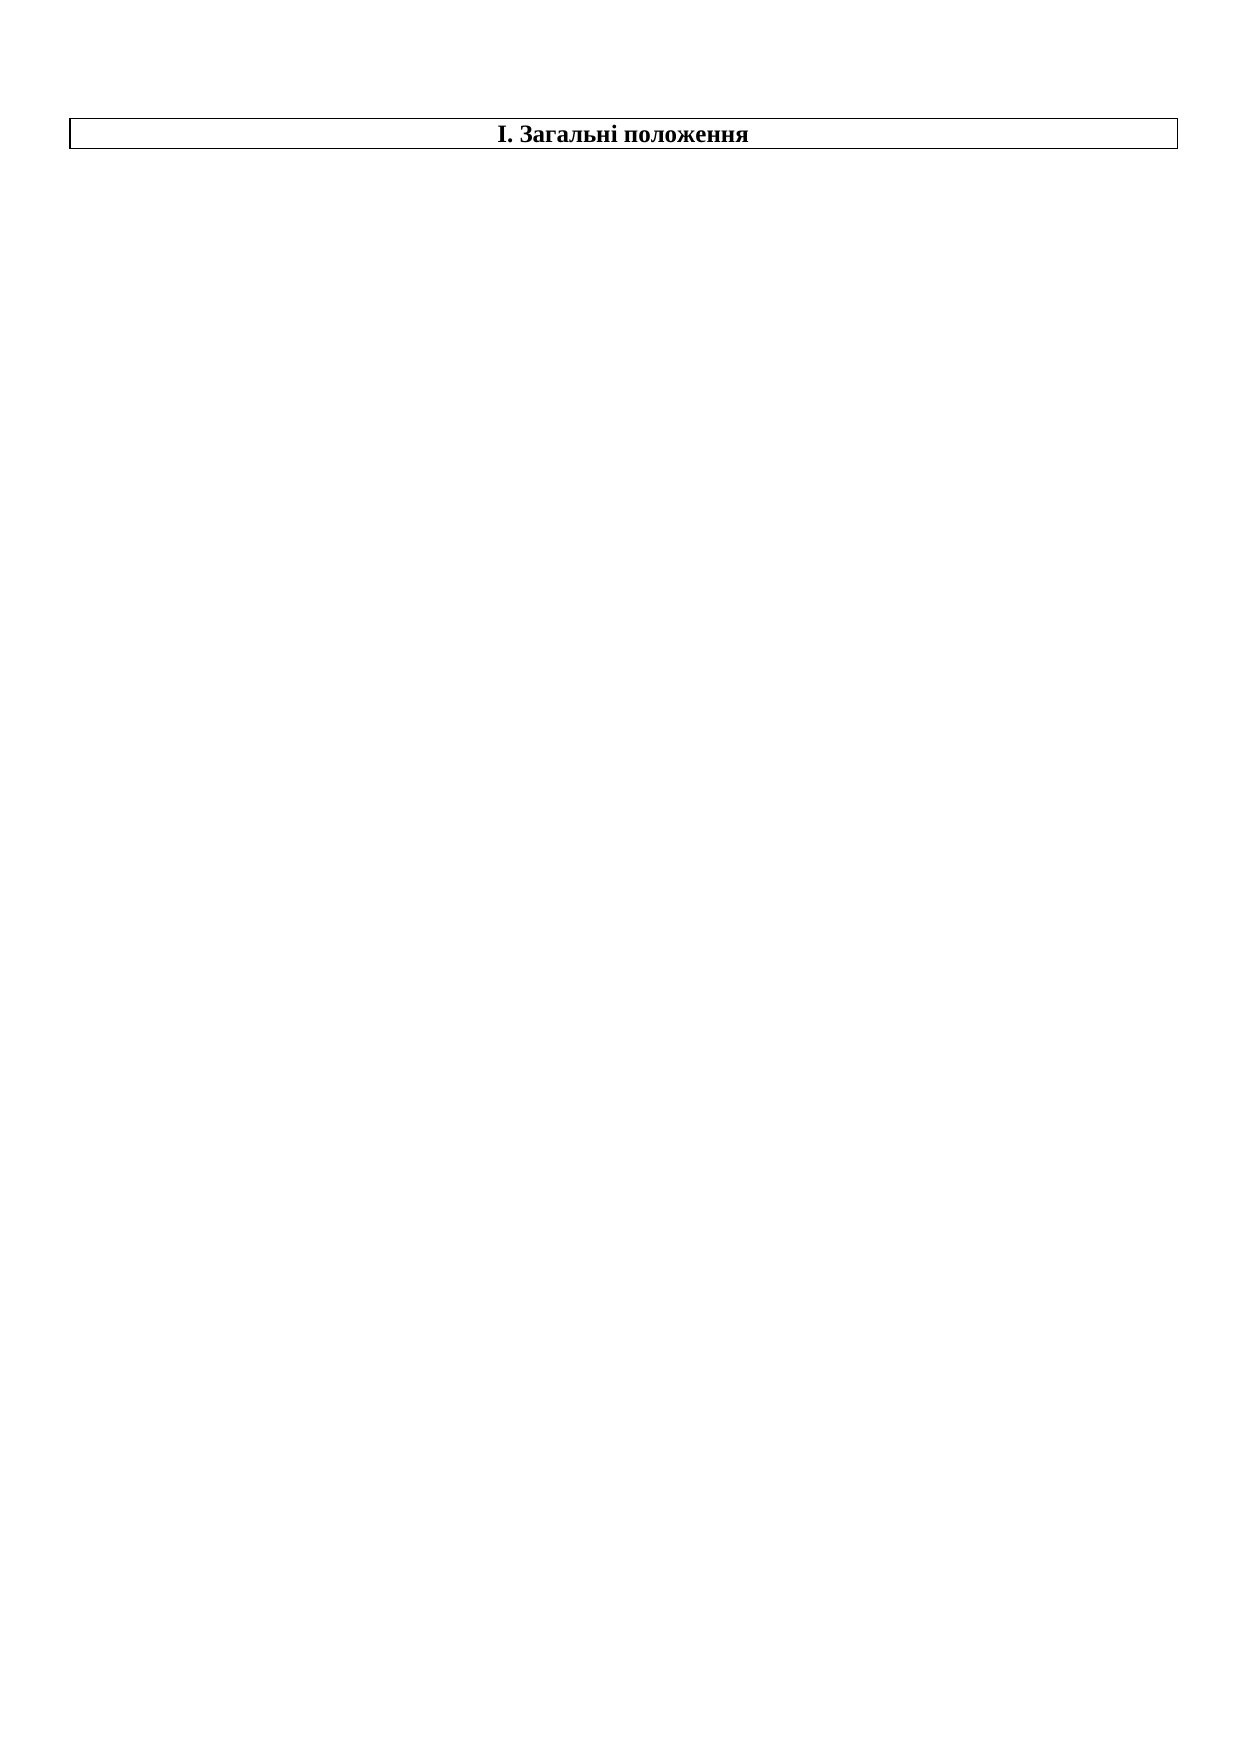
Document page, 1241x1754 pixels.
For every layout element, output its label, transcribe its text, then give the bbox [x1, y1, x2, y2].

table_header I. Загальні положення [71, 119, 1177, 148]
